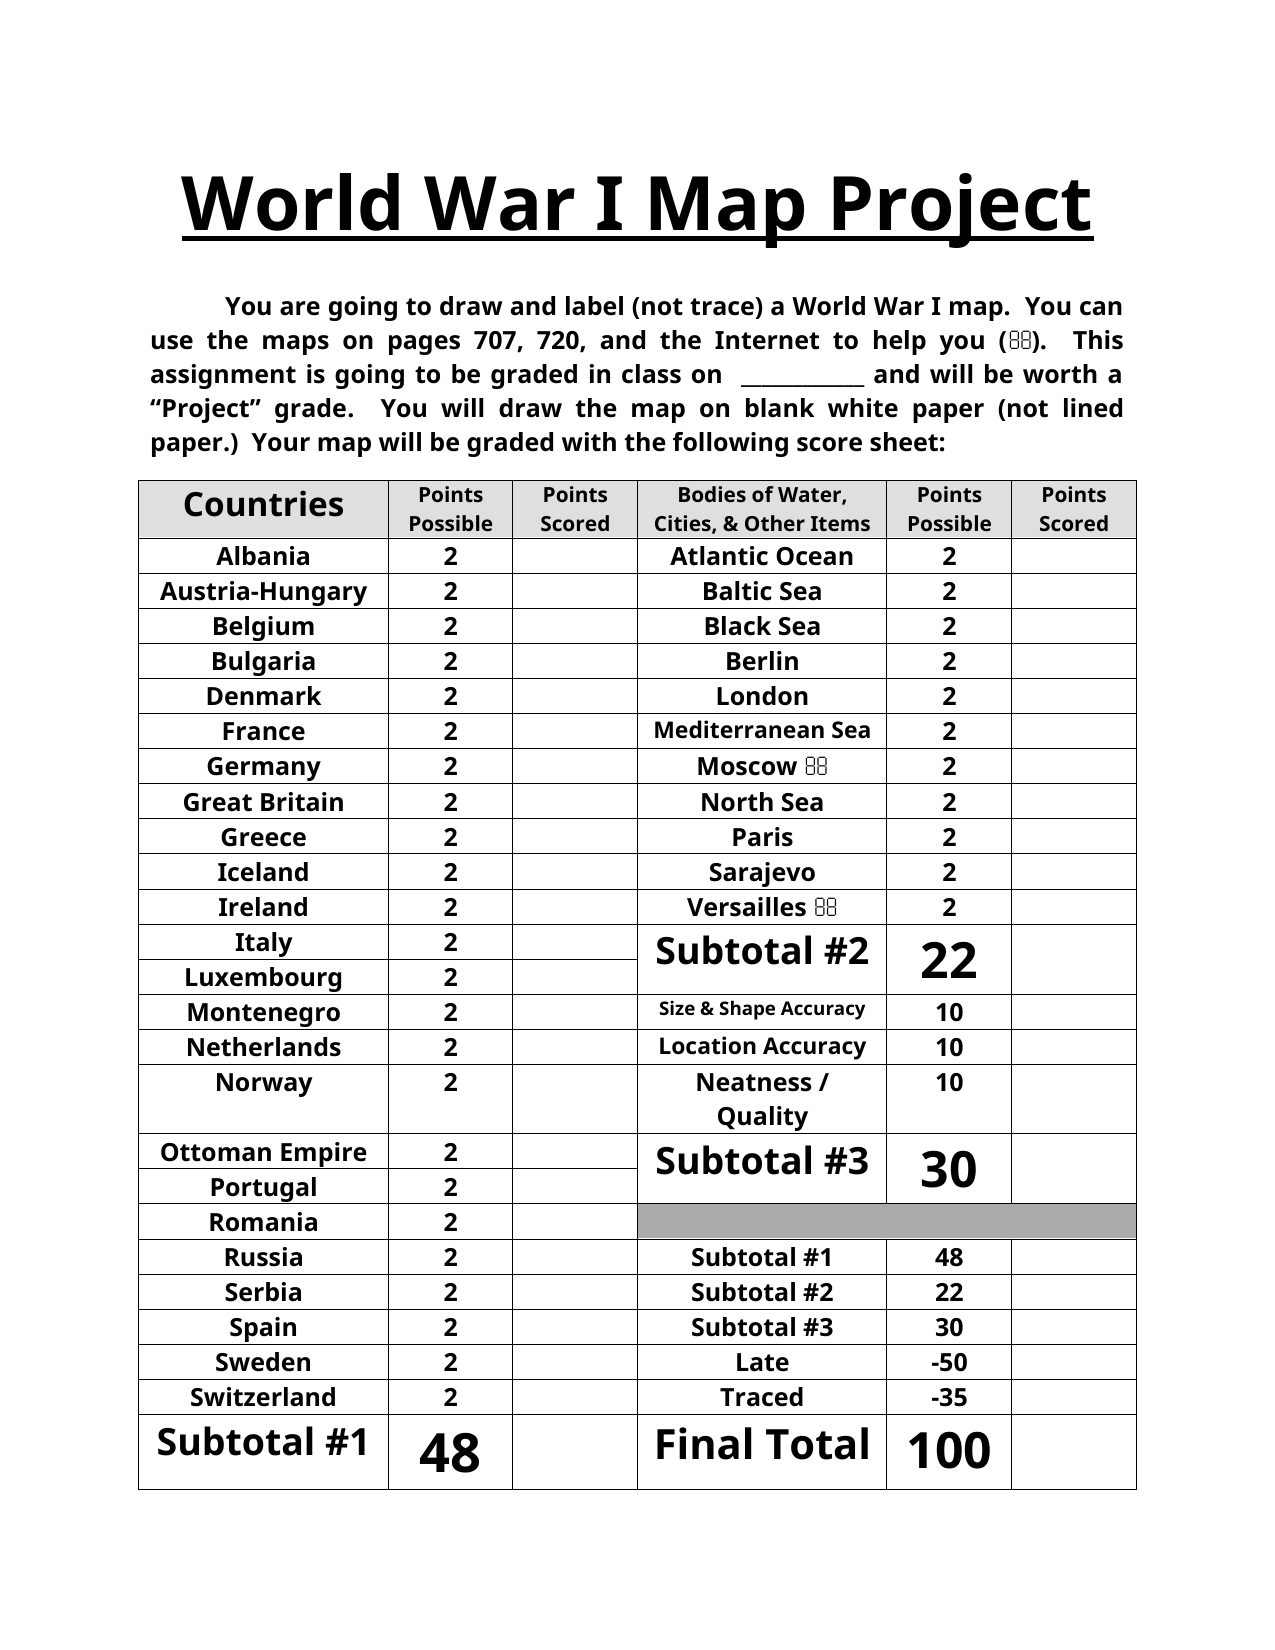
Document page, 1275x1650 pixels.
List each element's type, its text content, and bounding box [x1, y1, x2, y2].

table_cell Black Sea [638, 609, 886, 643]
table_cell Location Accuracy [638, 1030, 886, 1064]
table_cell Great Britain [139, 784, 388, 818]
table_cell [1012, 539, 1136, 572]
table_cell Spain [139, 1310, 388, 1344]
table_cell [513, 1030, 637, 1064]
table_cell 30 [887, 1310, 1011, 1344]
table_cell 2 [389, 854, 512, 888]
table_cell Austria-Hungary [139, 574, 388, 608]
table_cell 2 [887, 749, 1011, 783]
table_cell 2 [389, 539, 512, 572]
table_cell 2 [389, 749, 512, 783]
table_cell Montenegro [139, 995, 388, 1029]
table_cell 2 [887, 609, 1011, 643]
table_cell [1012, 609, 1136, 643]
table_cell Italy [139, 925, 388, 959]
table_cell Norway [139, 1065, 388, 1133]
table_cell [513, 644, 637, 678]
table_cell [513, 1065, 637, 1133]
table_cell [513, 960, 637, 994]
table_cell Germany [139, 749, 388, 783]
table_cell 100 [887, 1415, 1011, 1489]
table_cell 2 [389, 1380, 512, 1414]
table_cell [513, 995, 637, 1029]
table_cell [1012, 644, 1136, 678]
table_cell Serbia [139, 1275, 388, 1309]
table_cell Sarajevo [638, 854, 886, 888]
table_cell 10 [887, 995, 1011, 1029]
table_cell 2 [887, 890, 1011, 923]
table_header Points Scored [513, 481, 637, 537]
table_cell Size & Shape Accuracy [638, 995, 886, 1029]
table_cell Romania [139, 1204, 388, 1238]
table_cell [1012, 890, 1136, 923]
table_cell Atlantic Ocean [638, 539, 886, 572]
table_cell Bulgaria [139, 644, 388, 678]
table_cell 2 [389, 1310, 512, 1344]
text You are going to draw and label (not trace) a World War I map. You can use the maps on pages 707, 720, and the Internet to help you (). This assignment is going to be graded in class on ____________ and will be worth a “Project” grade. You will draw the map on blank white paper (not lined paper.) Your map will be graded with the following score sheet: [150, 288, 1125, 459]
table_cell North Sea [638, 784, 886, 818]
table_cell [513, 890, 637, 923]
table_cell [513, 1380, 637, 1414]
table_cell 2 [887, 574, 1011, 608]
table_cell [513, 925, 637, 959]
table_cell Switzerland [139, 1380, 388, 1414]
table_cell Baltic Sea [638, 574, 886, 608]
table_cell Berlin [638, 644, 886, 678]
table_cell 10 [887, 1030, 1011, 1064]
table_cell France [139, 714, 388, 748]
table_cell 2 [389, 925, 512, 959]
table_cell 2 [389, 1345, 512, 1379]
table_cell Traced [638, 1380, 886, 1414]
table_cell Denmark [139, 679, 388, 713]
table_cell Subtotal #3 [638, 1134, 886, 1203]
table_cell [1012, 925, 1136, 994]
table_header Bodies of Water, Cities, & Other Items [638, 481, 886, 537]
table_cell Ireland [139, 890, 388, 923]
table_cell [1012, 1275, 1136, 1309]
table_cell Final Total [638, 1415, 886, 1489]
table_cell 2 [389, 1275, 512, 1309]
table_cell [1012, 749, 1136, 783]
table_cell [1012, 1065, 1136, 1133]
table_cell Neatness / Quality [638, 1065, 886, 1133]
table_cell 2 [389, 1030, 512, 1064]
table_cell Luxembourg [139, 960, 388, 994]
table_cell 2 [389, 679, 512, 713]
table_cell 2 [887, 539, 1011, 572]
table_cell Greece [139, 819, 388, 853]
table_cell [638, 1204, 1136, 1238]
table_cell Netherlands [139, 1030, 388, 1064]
table_cell Paris [638, 819, 886, 853]
table_cell London [638, 679, 886, 713]
table_cell Portugal [139, 1169, 388, 1203]
table_cell [513, 854, 637, 888]
table_cell 2 [389, 714, 512, 748]
table_cell 10 [887, 1065, 1011, 1133]
table_cell Subtotal #1 [139, 1415, 388, 1489]
table_cell [513, 1345, 637, 1379]
table_cell 2 [887, 784, 1011, 818]
table_cell [513, 574, 637, 608]
text World War I Map Project [150, 150, 1125, 252]
table_cell Moscow  [638, 749, 886, 783]
table_cell [1012, 1345, 1136, 1379]
table_cell Subtotal #3 [638, 1310, 886, 1344]
table_cell [513, 1240, 637, 1273]
table_header Points Scored [1012, 481, 1136, 537]
table_cell [513, 1204, 637, 1238]
table_cell 22 [887, 1275, 1011, 1309]
table_cell [1012, 1134, 1136, 1203]
table_cell [1012, 854, 1136, 888]
table_cell 2 [887, 714, 1011, 748]
table_cell 2 [887, 644, 1011, 678]
table_cell Mediterranean Sea [638, 714, 886, 748]
table_cell [1012, 1030, 1136, 1064]
table_cell 2 [389, 995, 512, 1029]
table_cell 2 [389, 609, 512, 643]
table_cell [513, 539, 637, 572]
table_cell 2 [887, 679, 1011, 713]
table_cell Subtotal #2 [638, 925, 886, 994]
table_cell [1012, 995, 1136, 1029]
table_cell 2 [389, 574, 512, 608]
table_cell [1012, 574, 1136, 608]
table_cell 2 [389, 819, 512, 853]
table_cell -50 [887, 1345, 1011, 1379]
table_cell [1012, 819, 1136, 853]
table_cell [513, 1275, 637, 1309]
table_cell Subtotal #1 [638, 1240, 886, 1273]
table_cell Russia [139, 1240, 388, 1273]
table_cell [513, 1415, 637, 1489]
table_cell 22 [887, 925, 1011, 994]
table_header Points Possible [389, 481, 512, 537]
table_cell [513, 1169, 637, 1203]
table_header Points Possible [887, 481, 1011, 537]
table_header Countries [139, 481, 388, 537]
table_cell 2 [389, 1134, 512, 1168]
table_cell [513, 714, 637, 748]
table_cell [513, 749, 637, 783]
table_cell 2 [389, 960, 512, 994]
table_cell [513, 1310, 637, 1344]
table_cell [1012, 1310, 1136, 1344]
table_cell [513, 819, 637, 853]
table_cell 30 [887, 1134, 1011, 1203]
table_cell -35 [887, 1380, 1011, 1414]
table_cell Subtotal #2 [638, 1275, 886, 1309]
table_cell [1012, 784, 1136, 818]
table_cell 2 [389, 644, 512, 678]
table_cell 2 [887, 819, 1011, 853]
table_cell [1012, 1415, 1136, 1489]
table_cell [513, 609, 637, 643]
table_cell [513, 784, 637, 818]
table_cell [513, 1134, 637, 1168]
table_cell Belgium [139, 609, 388, 643]
table_cell [1012, 714, 1136, 748]
table_cell 48 [887, 1240, 1011, 1273]
table_cell Iceland [139, 854, 388, 888]
table_cell 2 [389, 1240, 512, 1273]
table_cell 48 [389, 1415, 512, 1489]
table_cell Versailles  [638, 890, 886, 923]
table_cell 2 [389, 784, 512, 818]
table_cell Sweden [139, 1345, 388, 1379]
table_cell Ottoman Empire [139, 1134, 388, 1168]
table_cell 2 [389, 890, 512, 923]
table_cell [1012, 1240, 1136, 1273]
table_cell 2 [887, 854, 1011, 888]
table_cell [1012, 1380, 1136, 1414]
table_cell 2 [389, 1169, 512, 1203]
table_cell [513, 679, 637, 713]
table_cell 2 [389, 1204, 512, 1238]
table_cell Albania [139, 539, 388, 572]
table_cell Late [638, 1345, 886, 1379]
table_cell [1012, 679, 1136, 713]
table_cell 2 [389, 1065, 512, 1133]
